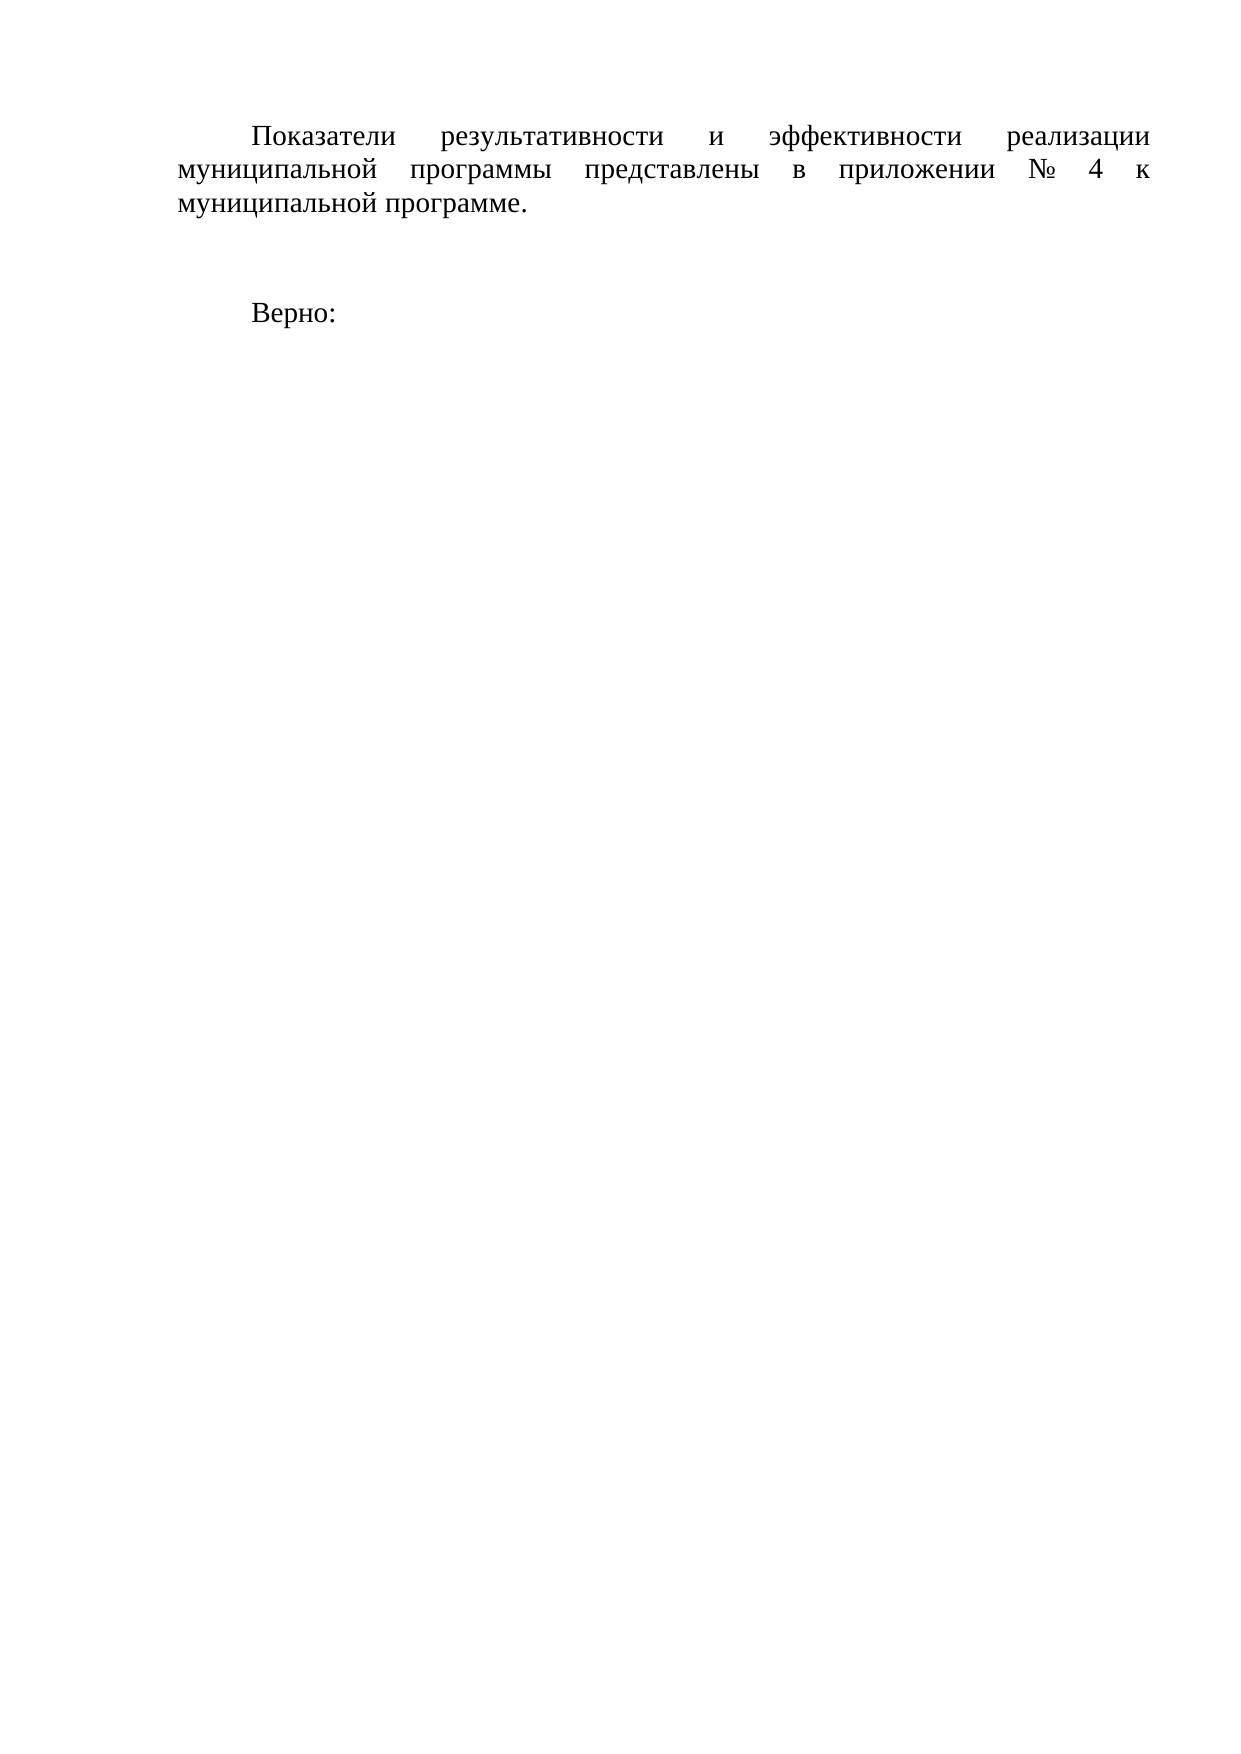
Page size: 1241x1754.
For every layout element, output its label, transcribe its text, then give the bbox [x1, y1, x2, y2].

text Показатели результативности и эффективности реализации муниципальной программы представлены в приложении № 4 к муниципальной программе. [177, 118, 1152, 219]
text Верно: [177, 295, 1152, 329]
